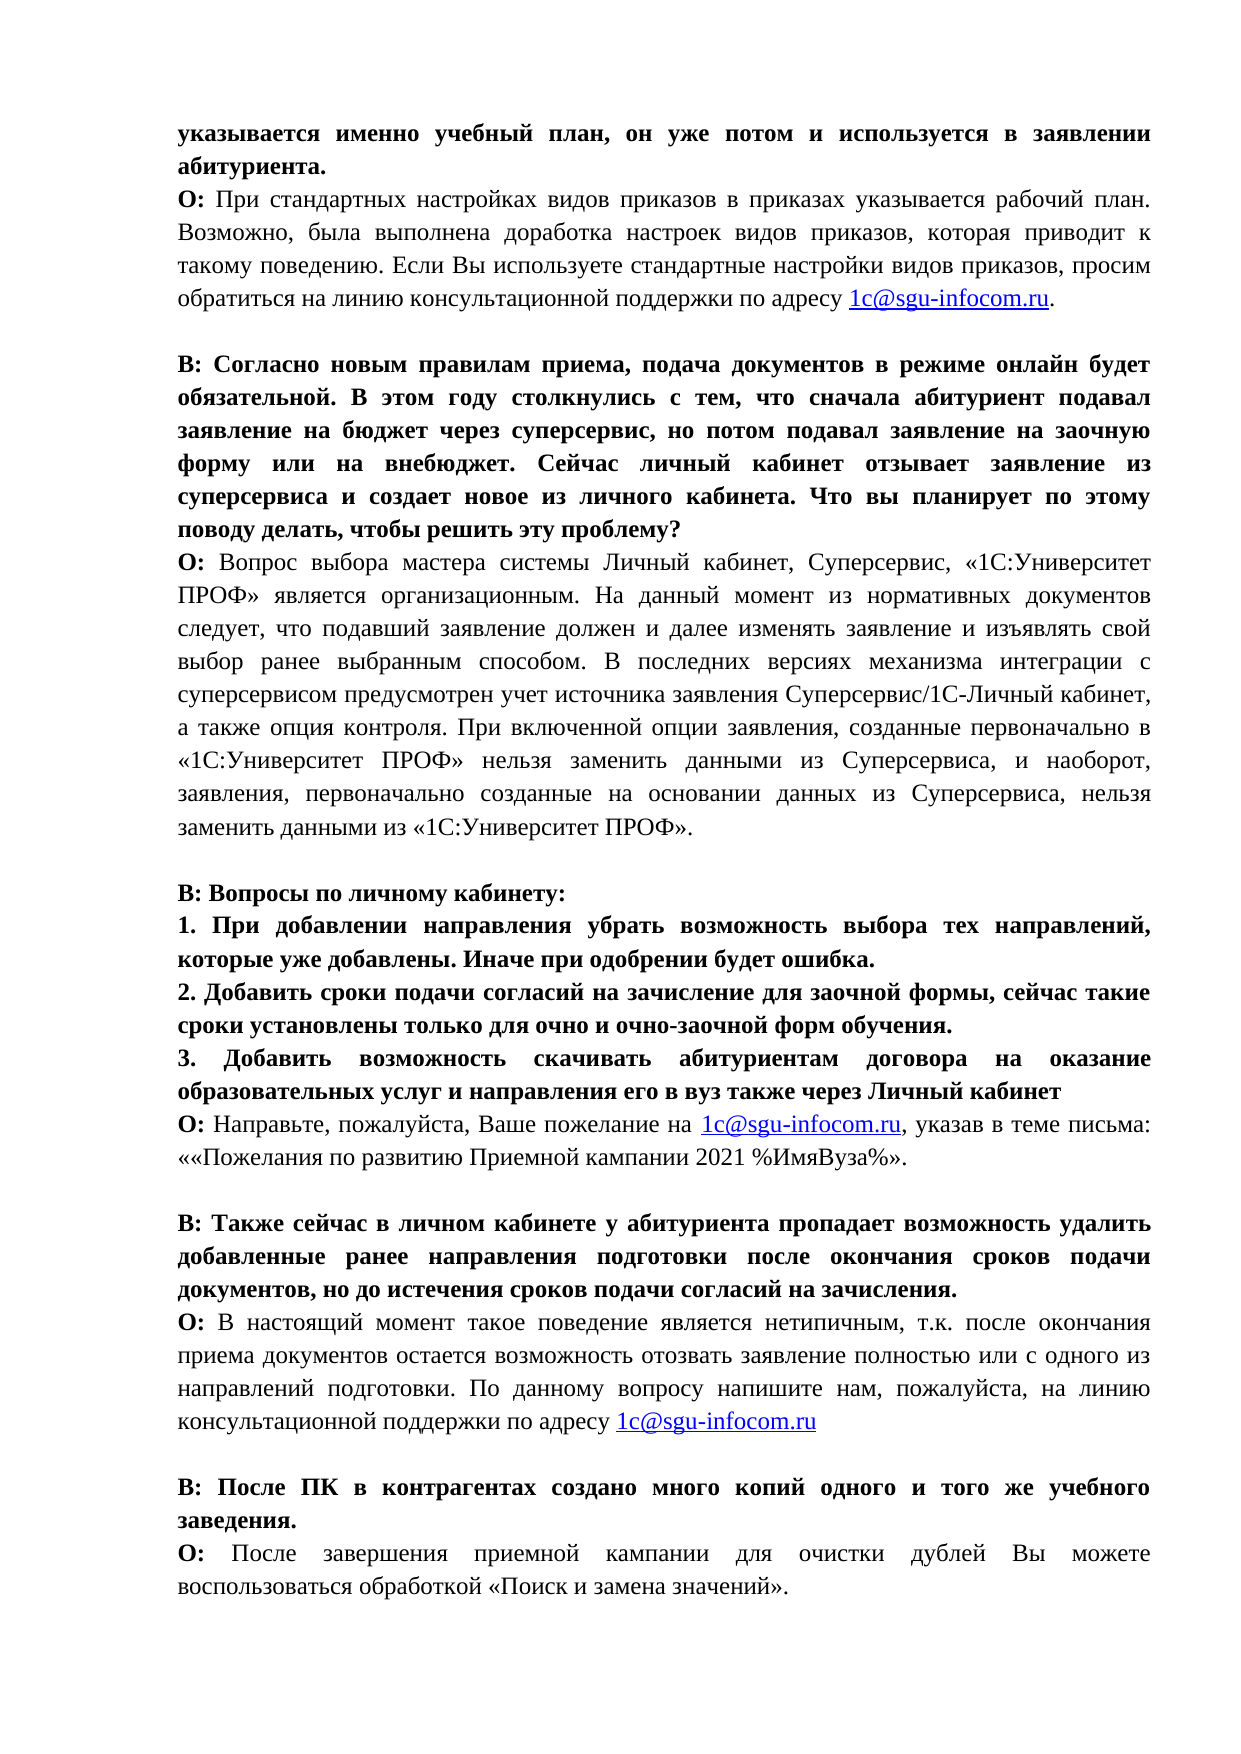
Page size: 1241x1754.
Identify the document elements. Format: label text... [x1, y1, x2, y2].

text О: В настоящий момент такое поведение является нетипичным, т.к. после окончания приема документов остается возможность отозвать заявление полностью или с одного из направлений подготовки. По данному вопросу напишите нам, пожалуйста, на линию консультационной поддержки по адресу 1c@sgu-infocom.ru [177, 1307, 1152, 1435]
text В: Согласно новым правилам приема, подача документов в режиме онлайн будет обязательной. В этом году столкнулись с тем, что сначала абитуриент подавал заявление на бюджет через суперсервис, но потом подавал заявление на заочную форму или на внебюджет. Сейчас личный кабинет отзывает заявление из суперсервиса и создает новое из личного кабинета. Что вы планирует по этому поводу делать, чтобы решить эту проблему? [177, 349, 1152, 543]
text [177, 118, 1152, 180]
text 2. Добавить сроки подачи согласий на зачисление для заочной формы, сейчас такие сроки установлены только для очно и очно-заочной форм обучения. [177, 977, 1152, 1038]
text 3. Добавить возможность скачивать абитуриентам договора на оказание образовательных услуг и направления его в вуз также через Личный кабинет [177, 1043, 1152, 1104]
text В: После ПК в контрагентах создано много копий одного и того же учебного заведения. [177, 1472, 1152, 1534]
text О: После завершения приемной кампании для очистки дублей Вы можете воспользоваться обработкой «Поиск и замена значений». [177, 1538, 1152, 1600]
text О: При стандартных настройках видов приказов в приказах указывается рабочий план. Возможно, была выполнена доработка настроек видов приказов, которая приводит к такому поведению. Если Вы используете стандартные настройки видов приказов, просим обратиться на линию консультационной поддержки по адресу 1c@sgu-infocom.ru. [177, 184, 1152, 312]
text 1. При добавлении направления убрать возможность выбора тех направлений, которые уже добавлены. Иначе при одобрении будет ошибка. [177, 911, 1152, 972]
text В: Вопросы по личному кабинету: [177, 878, 1152, 906]
text О: Направьте, пожалуйста, Ваше пожелание на 1c@sgu-infocom.ru, указав в теме письма: ««Пожелания по развитию Приемной кампании 2021 %ИмяВуза%». [177, 1109, 1152, 1171]
text В: Также сейчас в личном кабинете у абитуриента пропадает возможность удалить добавленные ранее направления подготовки после окончания сроков подачи документов, но до истечения сроков подачи согласий на зачисления. [177, 1208, 1152, 1303]
text О: Вопрос выбора мастера системы Личный кабинет, Суперсервис, «1С:Университет ПРОФ» является организационным. На данный момент из нормативных документов следует, что подавший заявление должен и далее изменять заявление и изъявлять свой выбор ранее выбранным способом. В последних версиях механизма интеграции с суперсервисом предусмотрен учет источника заявления Суперсервис/1С-Личный кабинет, а также опция контроля. При включенной опции заявления, созданные первоначально в «1С:Университет ПРОФ» нельзя заменить данными из Суперсервиса, и наоборот, заявления, первоначально созданные на основании данных из Суперсервиса, нельзя заменить данными из «1С:Университет ПРОФ». [177, 547, 1152, 840]
